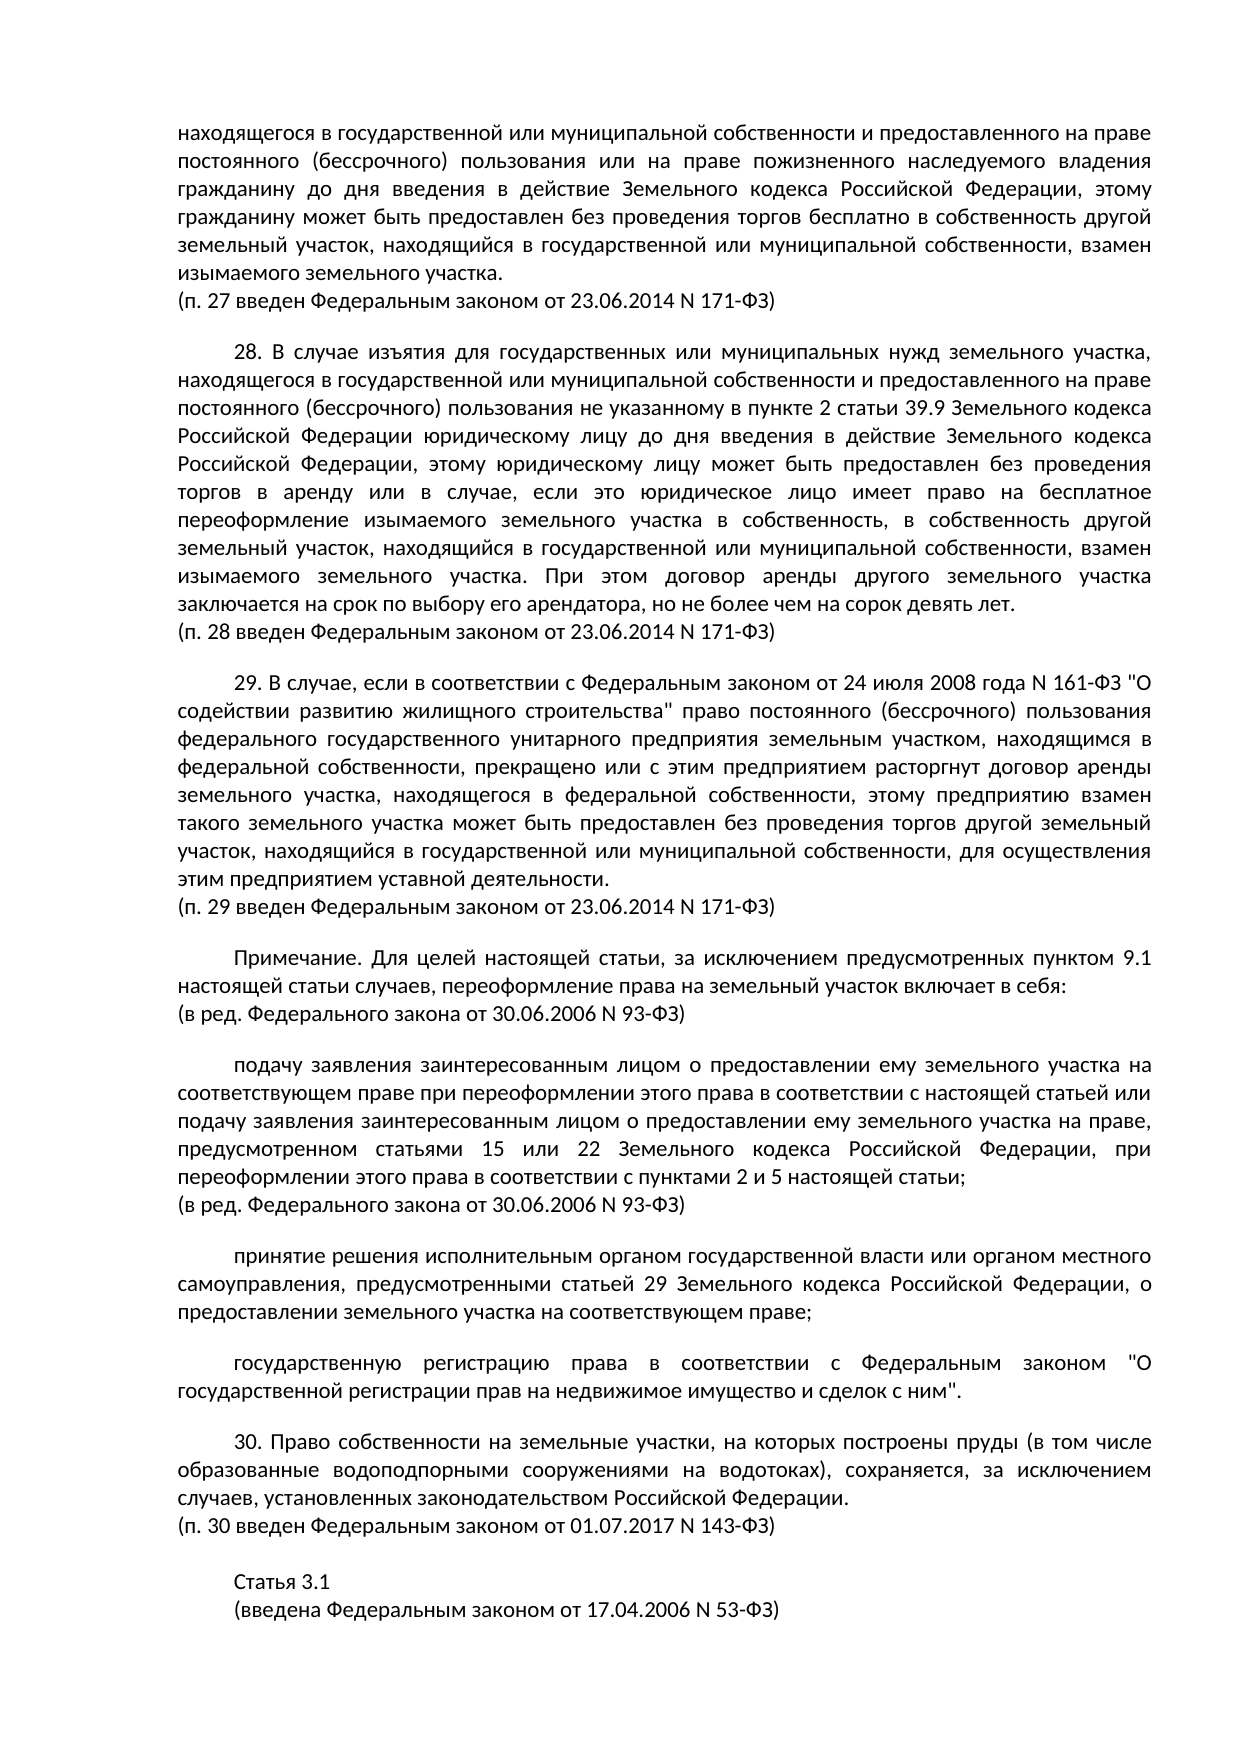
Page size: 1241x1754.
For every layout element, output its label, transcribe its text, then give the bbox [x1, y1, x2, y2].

text (в ред. Федерального закона от 30.06.2006 N 93-ФЗ) [177, 999, 1152, 1027]
text (в ред. Федерального закона от 30.06.2006 N 93-ФЗ) [177, 1191, 1152, 1218]
text (п. 30 введен Федеральным законом от 01.07.2017 N 143-ФЗ) [177, 1511, 1152, 1539]
text 29. В случае, если в соответствии с Федеральным законом от 24 июля 2008 года N 161-ФЗ "О содействии развитию жилищного строительства" право постоянного (бессрочного) пользования федерального государственного унитарного предприятия земельным участком, находящимся в федеральной собственности, прекращено или с этим предприятием расторгнут договор аренды земельного участка, находящегося в федеральной собственности, этому предприятию взамен такого земельного участка может быть предоставлен без проведения торгов другой земельный участок, находящийся в государственной или муниципальной собственности, для осуществления этим предприятием уставной деятельности. [177, 668, 1152, 892]
text (п. 28 введен Федеральным законом от 23.06.2014 N 171-ФЗ) [177, 617, 1152, 645]
text Статья 3.1 [177, 1567, 1152, 1596]
text 28. В случае изъятия для государственных или муниципальных нужд земельного участка, находящегося в государственной или муниципальной собственности и предоставленного на праве постоянного (бессрочного) пользования не указанному в пункте 2 статьи 39.9 Земельного кодекса Российской Федерации юридическому лицу до дня введения в действие Земельного кодекса Российской Федерации, этому юридическому лицу может быть предоставлен без проведения торгов в аренду или в случае, если это юридическое лицо имеет право на бесплатное переоформление изымаемого земельного участка в собственность, в собственность другой земельный участок, находящийся в государственной или муниципальной собственности, взамен изымаемого земельного участка. При этом договор аренды другого земельного участка заключается на срок по выбору его арендатора, но не более чем на сорок девять лет. [177, 337, 1152, 617]
text (п. 29 введен Федеральным законом от 23.06.2014 N 171-ФЗ) [177, 892, 1152, 921]
text подачу заявления заинтересованным лицом о предоставлении ему земельного участка на соответствующем праве при переоформлении этого права в соответствии с настоящей статьей или подачу заявления заинтересованным лицом о предоставлении ему земельного участка на праве, предусмотренном статьями 15 или 22 Земельного кодекса Российской Федерации, при переоформлении этого права в соответствии с пунктами 2 и 5 настоящей статьи; [177, 1050, 1152, 1191]
text принятие решения исполнительным органом государственной власти или органом местного самоуправления, предусмотренными статьей 29 Земельного кодекса Российской Федерации, о предоставлении земельного участка на соответствующем праве; [177, 1241, 1152, 1326]
text государственную регистрацию права в соответствии с Федеральным законом "О государственной регистрации прав на недвижимое имущество и сделок с ним". [177, 1348, 1152, 1404]
text Примечание. Для целей настоящей статьи, за исключением предусмотренных пунктом 9.1 настоящей статьи случаев, переоформление права на земельный участок включает в себя: [177, 943, 1152, 999]
text (п. 27 введен Федеральным законом от 23.06.2014 N 171-ФЗ) [177, 286, 1152, 314]
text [177, 118, 1152, 286]
text (введена Федеральным законом от 17.04.2006 N 53-ФЗ) [177, 1596, 1152, 1623]
text 30. Право собственности на земельные участки, на которых построены пруды (в том числе образованные водоподпорными сооружениями на водотоках), сохраняется, за исключением случаев, установленных законодательством Российской Федерации. [177, 1427, 1152, 1511]
